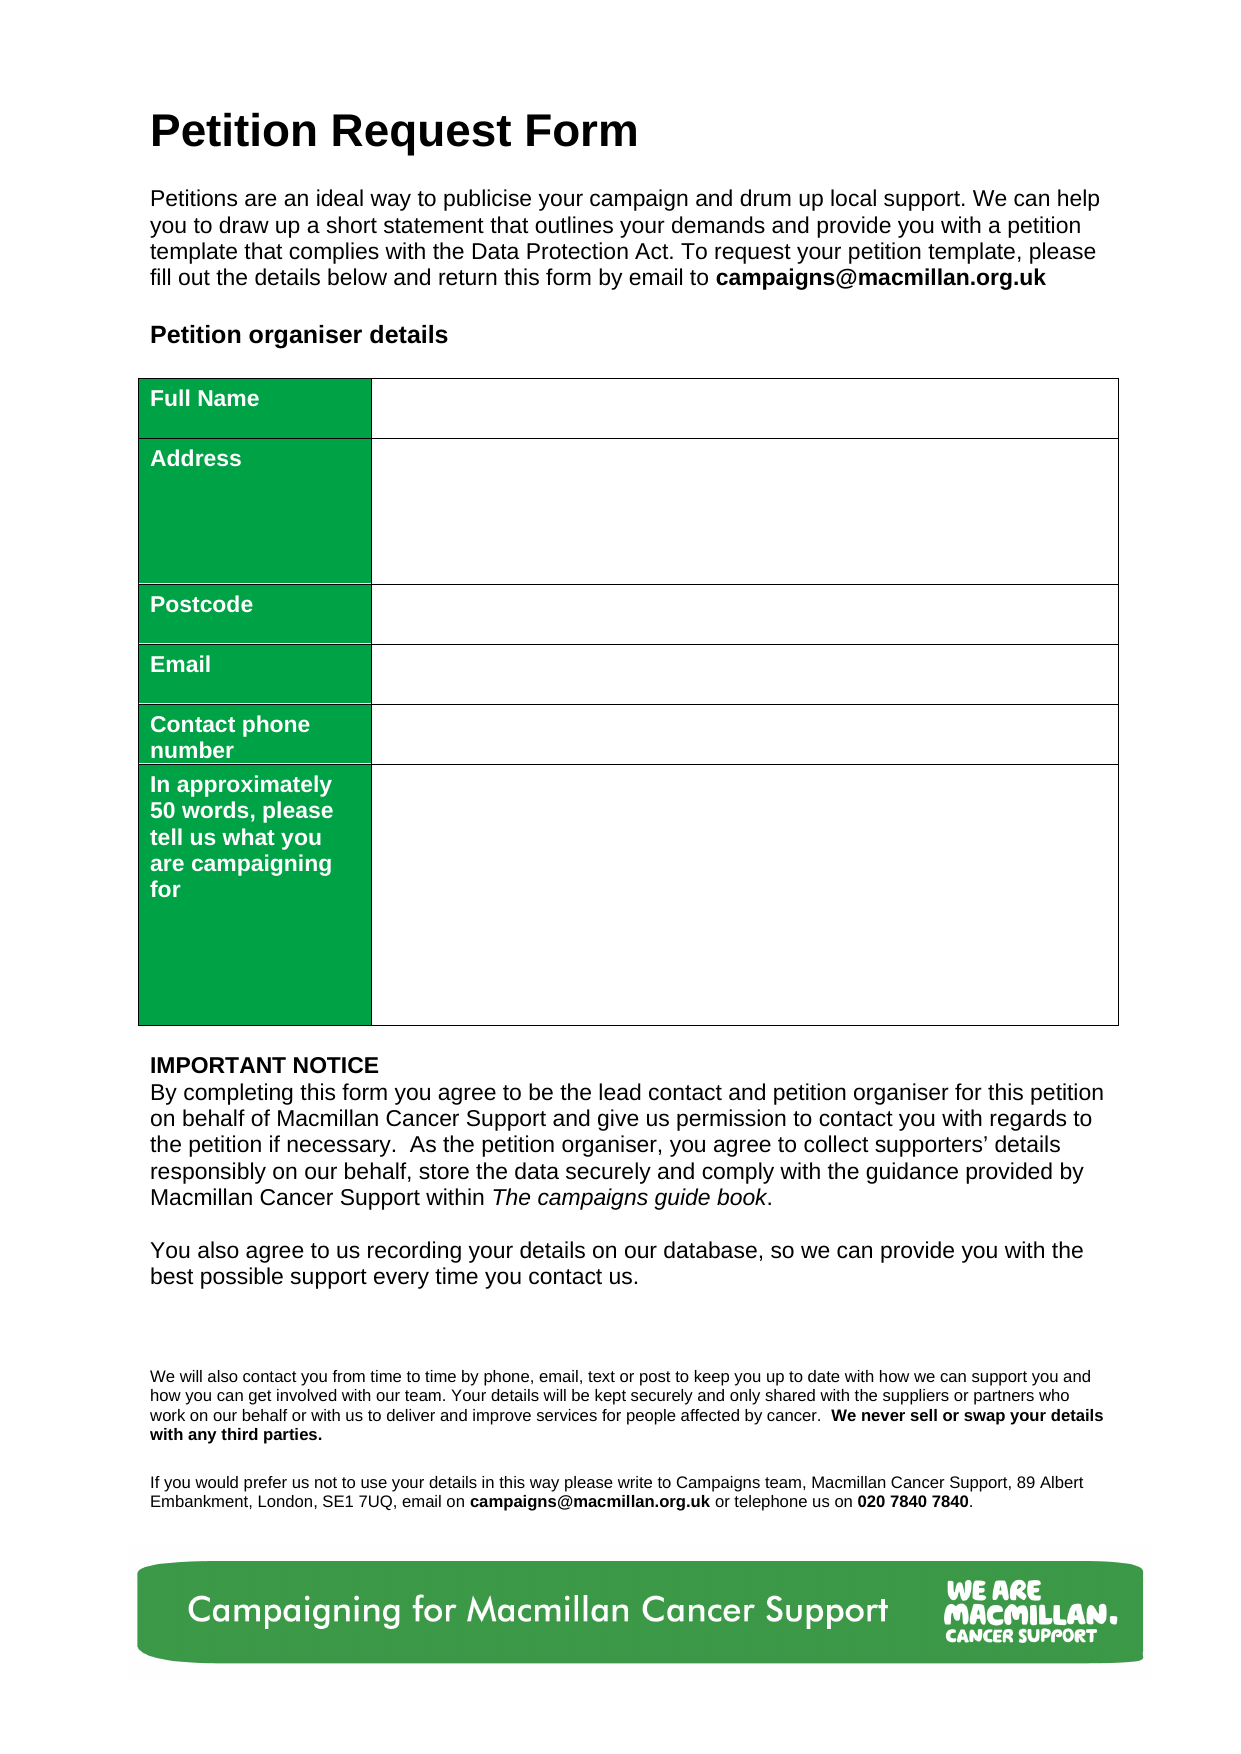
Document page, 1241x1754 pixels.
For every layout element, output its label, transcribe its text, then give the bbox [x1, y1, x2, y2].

table_cell [372, 439, 1118, 583]
table_header [372, 379, 1118, 438]
table_header Full Name [139, 379, 371, 438]
table_cell Postcode [139, 585, 371, 643]
table_cell Contact phone number [139, 705, 371, 763]
table_cell Address [139, 439, 371, 583]
table_cell [372, 645, 1118, 703]
text We will also contact you from time to time by phone, email, text or post to keep you up to date with how we can support you and how you can get involved with our team. Your details will be kept securely and only shared with the suppliers or partners who work on our behalf or with us to deliver and improve services for people affected by cancer. We never sell or swap your details with any third parties. [150, 1367, 1107, 1444]
table_cell In approximately 50 words, please tell us what you are campaigning for [139, 765, 371, 1025]
table_cell [372, 705, 1118, 763]
text Petition Request Form [150, 103, 1107, 156]
text If you would prefer us not to use your details in this way please write to Campaigns team, Macmillan Cancer Support, 89 Albert Embankment, London, SE1 7UQ, email on campaigns@macmillan.org.uk or telephone us on 020 7840 7840. [150, 1473, 1107, 1511]
table_cell [372, 585, 1118, 643]
text Petition organiser details [150, 320, 1107, 349]
table_cell [372, 765, 1118, 1025]
text IMPORTANT NOTICE [150, 1052, 1107, 1079]
picture [124, 1538, 1156, 1680]
text Petitions are an ideal way to publicise your campaign and drum up local support. We can help you to draw up a short statement that outlines your demands and provide you with a petition template that complies with the Data Protection Act. To request your petition template, please fill out the details below and return this form by email to campaigns@macmillan.org.uk [150, 185, 1107, 291]
text You also agree to us recording your details on our database, so we can provide you with the best possible support every time you contact us. [150, 1237, 1107, 1289]
text By completing this form you agree to be the lead contact and petition organiser for this petition on behalf of Macmillan Cancer Support and give us permission to contact you with regards to the petition if necessary. As the petition organiser, you agree to collect supporters’ details responsibly on our behalf, store the data securely and comply with the guidance provided by Macmillan Cancer Support within The campaigns guide book. [150, 1079, 1107, 1210]
table_cell Email [139, 645, 371, 703]
